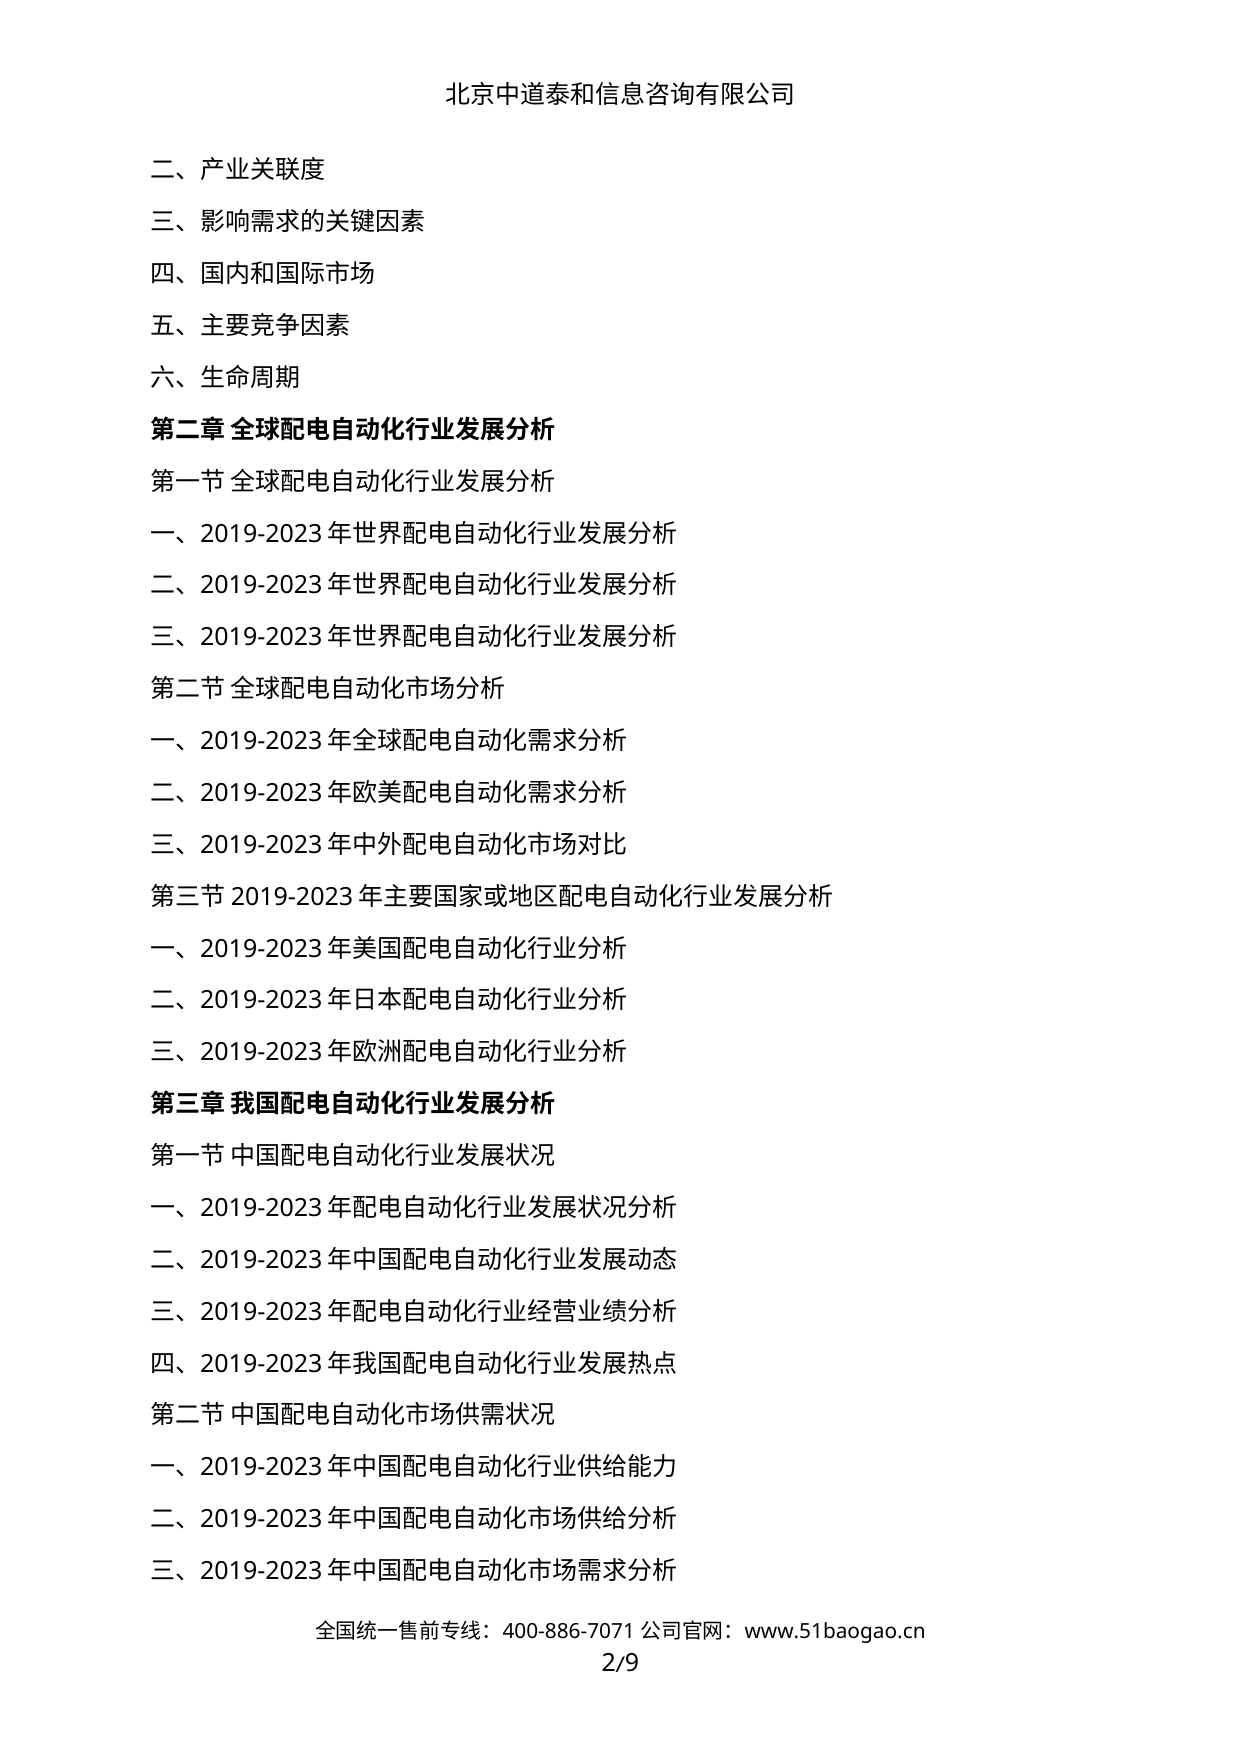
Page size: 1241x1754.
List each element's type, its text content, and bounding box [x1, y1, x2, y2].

text 二、产业关联度 [150, 150, 1090, 186]
text 四、2019-2023年我国配电自动化行业发展热点 [150, 1343, 1090, 1379]
text 一、2019-2023年中国配电自动化行业供给能力 [150, 1447, 1090, 1483]
text 一、2019-2023年美国配电自动化行业分析 [150, 928, 1090, 964]
text 三、2019-2023年中国配电自动化市场需求分析 [150, 1551, 1090, 1587]
text 四、国内和国际市场 [150, 254, 1090, 290]
text 一、2019-2023年配电自动化行业发展状况分析 [150, 1187, 1090, 1224]
text 三、2019-2023年配电自动化行业经营业绩分析 [150, 1291, 1090, 1327]
text 五、主要竞争因素 [150, 306, 1090, 342]
text 二、2019-2023年日本配电自动化行业分析 [150, 980, 1090, 1016]
text 第二节 中国配电自动化市场供需状况 [150, 1395, 1090, 1431]
text 三、2019-2023年欧洲配电自动化行业分析 [150, 1032, 1090, 1068]
text 二、2019-2023年中国配电自动化市场供给分析 [150, 1499, 1090, 1535]
text 第二节 全球配电自动化市场分析 [150, 669, 1090, 705]
text 二、2019-2023年世界配电自动化行业发展分析 [150, 565, 1090, 601]
text 六、生命周期 [150, 357, 1090, 394]
text 一、2019-2023年全球配电自动化需求分析 [150, 721, 1090, 757]
text 二、2019-2023年中国配电自动化行业发展动态 [150, 1239, 1090, 1276]
text 一、2019-2023年世界配电自动化行业发展分析 [150, 513, 1090, 549]
text 三、影响需求的关键因素 [150, 202, 1090, 238]
text 二、2019-2023年欧美配电自动化需求分析 [150, 772, 1090, 809]
text 第二章 全球配电自动化行业发展分析 [150, 409, 1090, 446]
text 三、2019-2023年世界配电自动化行业发展分析 [150, 617, 1090, 653]
text 第一节 全球配电自动化行业发展分析 [150, 461, 1090, 497]
text 第三节 2019-2023年主要国家或地区配电自动化行业发展分析 [150, 876, 1090, 912]
text 第一节 中国配电自动化行业发展状况 [150, 1136, 1090, 1172]
text 三、2019-2023年中外配电自动化市场对比 [150, 824, 1090, 861]
text 第三章 我国配电自动化行业发展分析 [150, 1084, 1090, 1120]
